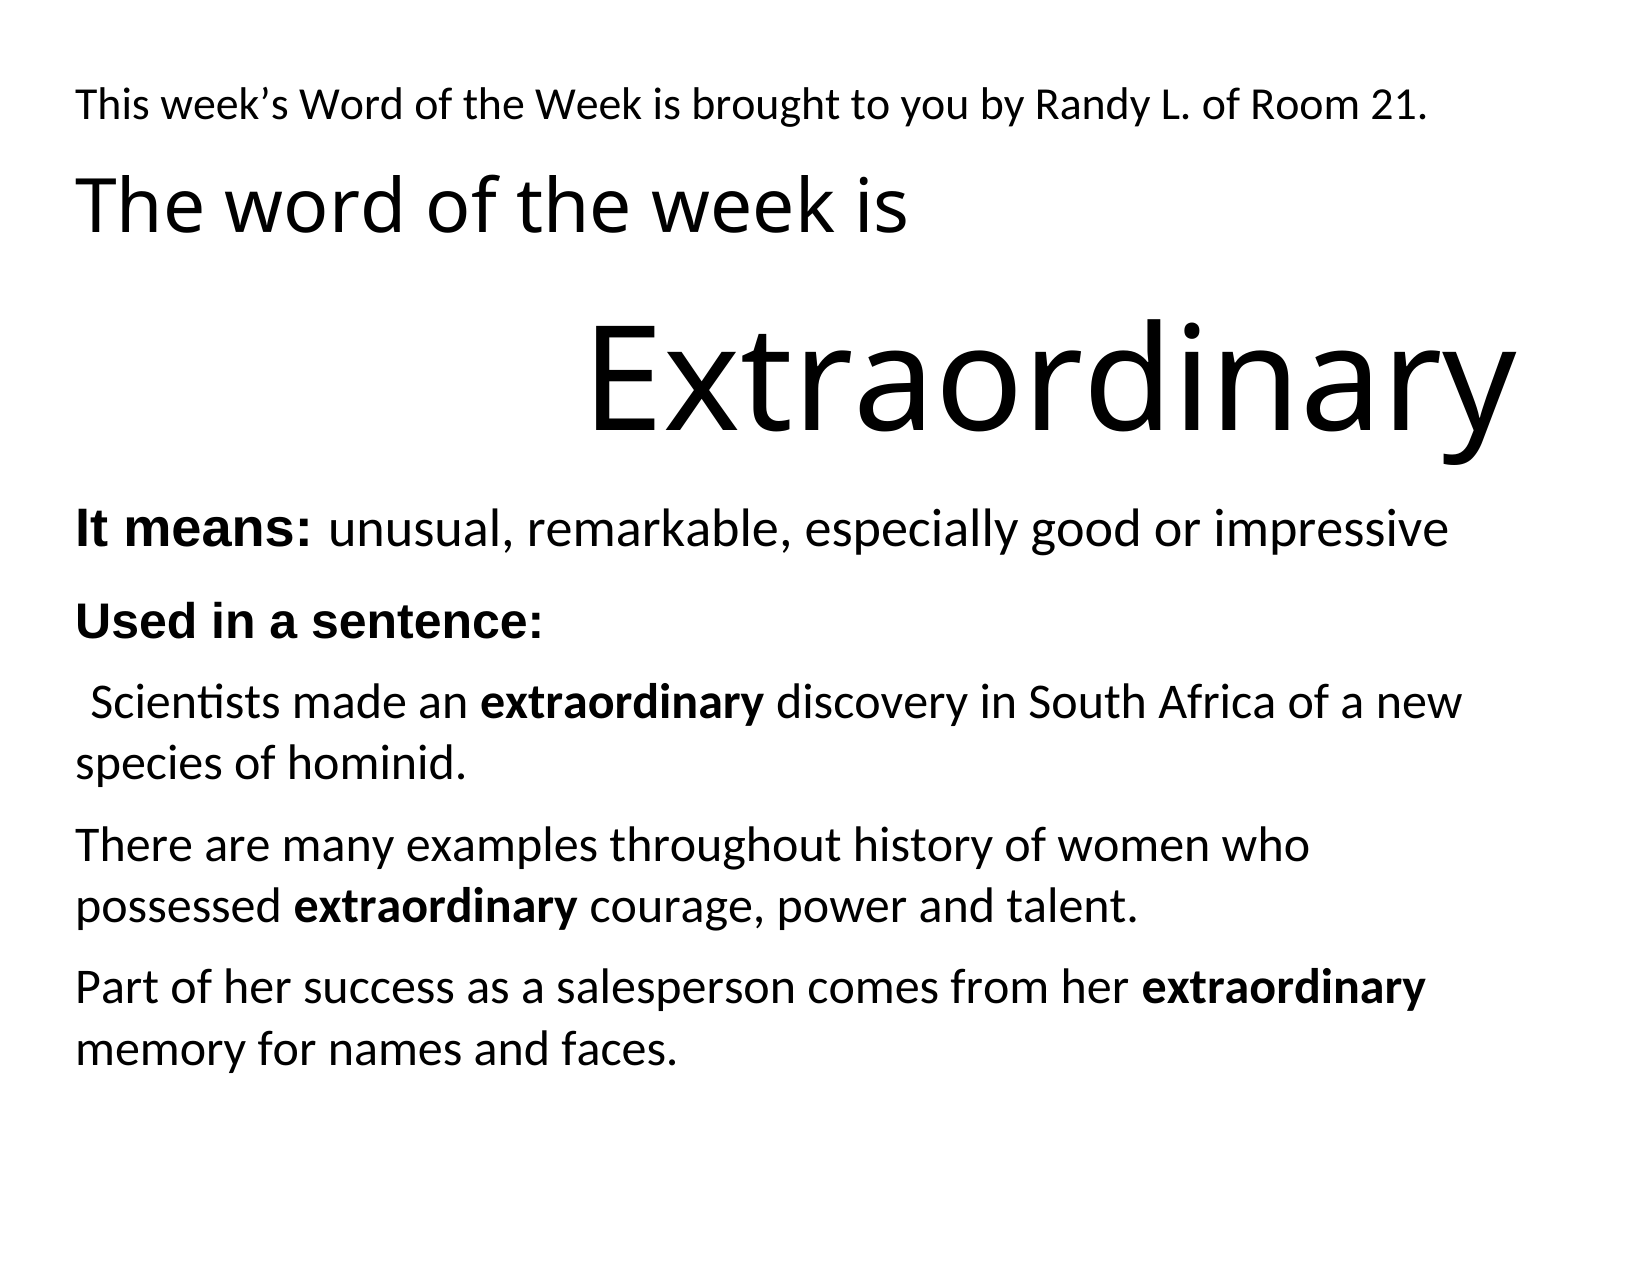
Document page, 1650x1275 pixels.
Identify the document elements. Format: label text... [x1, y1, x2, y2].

text Scientists made an extraordinary discovery in South Africa of a new species of hominid. [75, 669, 1575, 792]
text Used in a sentence: [75, 591, 1575, 649]
text It means: unusual, remarkable, especially good or impressive [75, 494, 1575, 560]
text The word of the week is [75, 152, 1575, 254]
text Extraordinary [75, 275, 1575, 473]
text There are many examples throughout history of women who possessed extraordinary courage, power and talent. [75, 812, 1575, 934]
text Part of her success as a salesperson comes from her extraordinary memory for names and faces. [75, 955, 1575, 1077]
text This week’s Word of the Week is brought to you by Randy L. of Room 21. [75, 75, 1575, 131]
